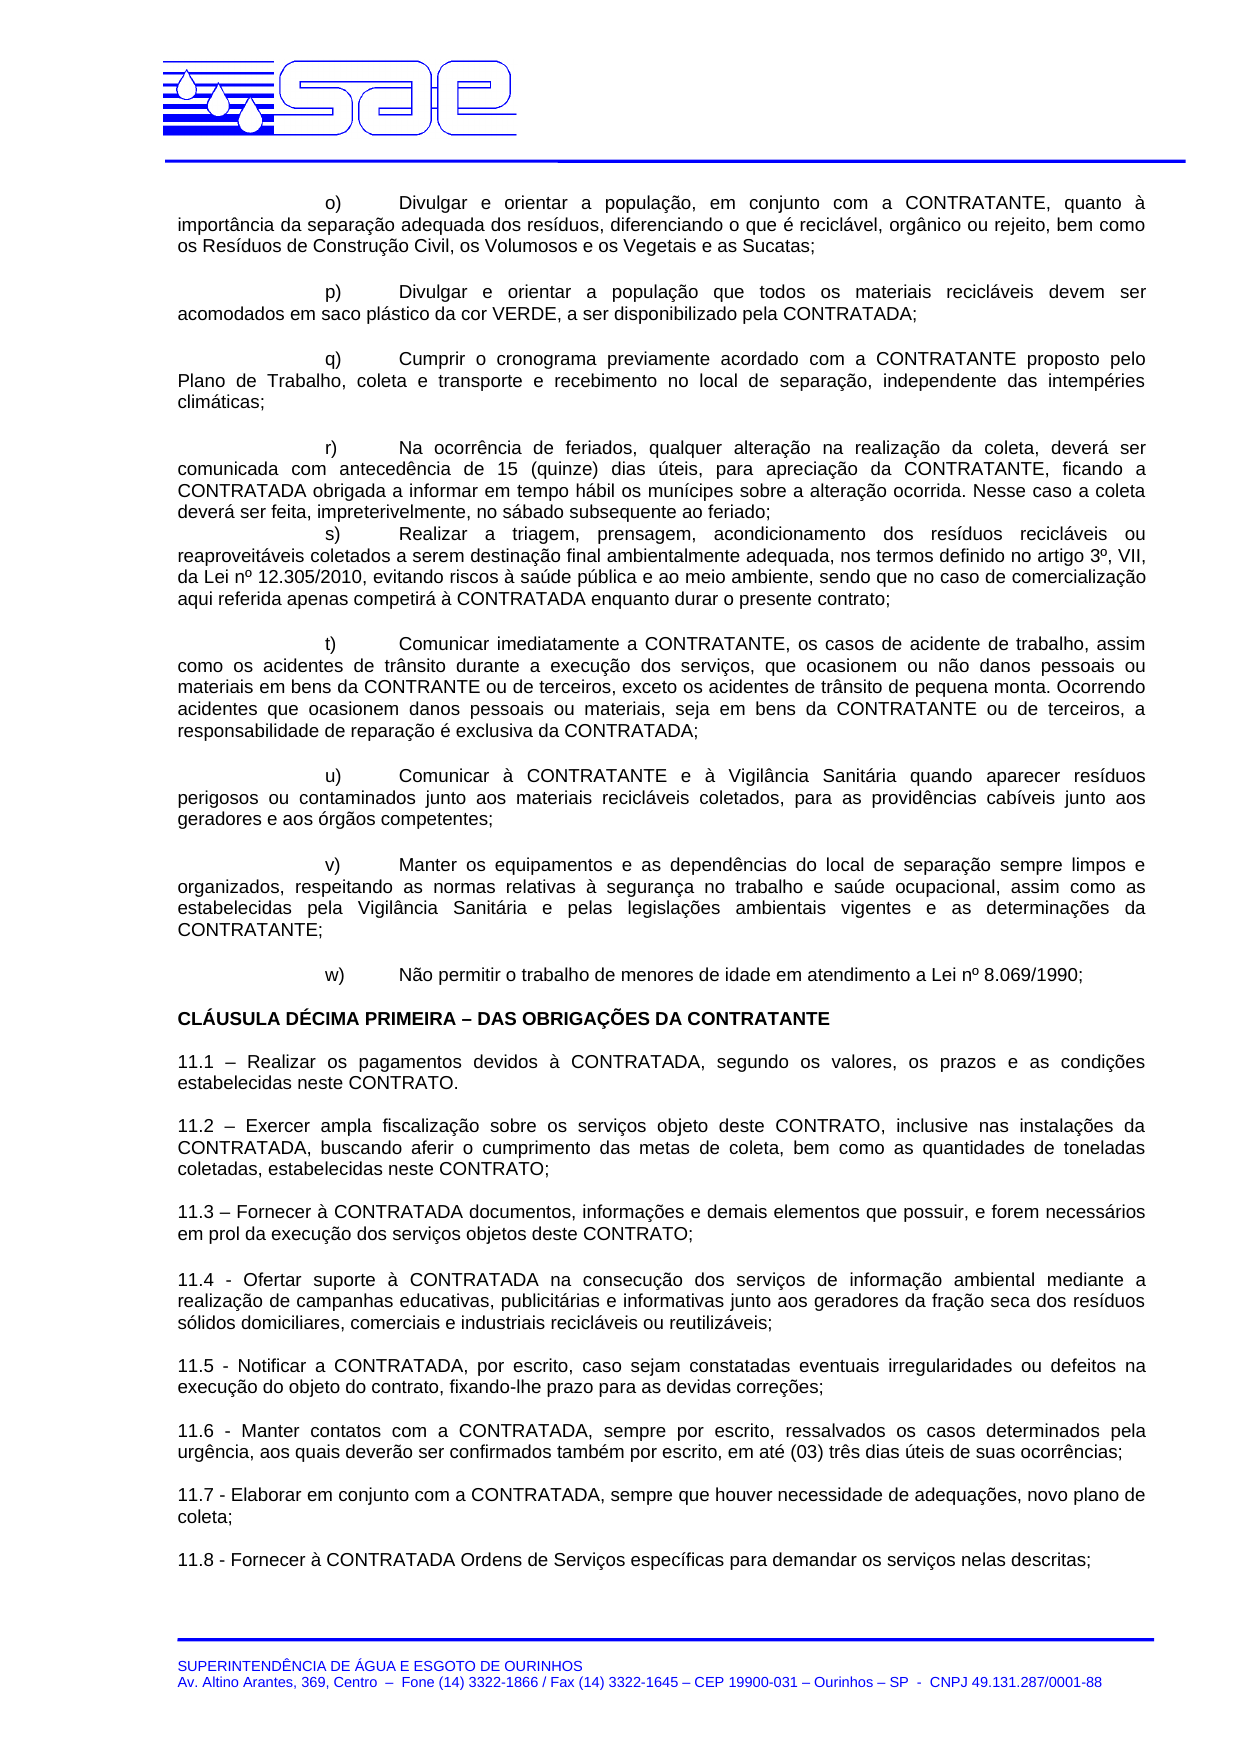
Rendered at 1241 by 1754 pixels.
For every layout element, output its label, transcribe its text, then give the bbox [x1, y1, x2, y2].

text u) Comunicar à CONTRATANTE e à Vigilância Sanitária quando aparecer resíduos perigosos ou contaminados junto aos materiais recicláveis coletados, para as providências cabíveis junto aos geradores e aos órgãos competentes; [177, 765, 1146, 830]
picture [162, 59, 518, 139]
text 11.1 – Realizar os pagamentos devidos à CONTRATADA, segundo os valores, os prazos e as condições estabelecidas neste CONTRATO. [177, 1050, 1146, 1093]
text t) Comunicar imediatamente a CONTRATANTE, os casos de acidente de trabalho, assim como os acidentes de trânsito durante a execução dos serviços, que ocasionem ou não danos pessoais ou materiais em bens da CONTRANTE ou de terceiros, exceto os acidentes de trânsito de pequena monta. Ocorrendo acidentes que ocasionem danos pessoais ou materiais, seja em bens da CONTRATANTE ou de terceiros, a responsabilidade de reparação é exclusiva da CONTRATADA; [177, 633, 1146, 741]
text v) Manter os equipamentos e as dependências do local de separação sempre limpos e organizados, respeitando as normas relativas à segurança no trabalho e saúde ocupacional, assim como as estabelecidas pela Vigilância Sanitária e pelas legislações ambientais vigentes e as determinações da CONTRATANTE; [177, 854, 1146, 940]
text 11.2 – Exercer ampla fiscalização sobre os serviços objeto deste CONTRATO, inclusive nas instalações da CONTRATADA, buscando aferir o cumprimento das metas de coleta, bem como as quantidades de toneladas coletadas, estabelecidas neste CONTRATO; [177, 1115, 1146, 1180]
text 11.4 - Ofertar suporte à CONTRATADA na consecução dos serviços de informação ambiental mediante a realização de campanhas educativas, publicitárias e informativas junto aos geradores da fração seca dos resíduos sólidos domiciliares, comerciais e industriais recicláveis ou reutilizáveis; [177, 1268, 1146, 1333]
text p) Divulgar e orientar a população que todos os materiais recicláveis devem ser acomodados em saco plástico da cor VERDE, a ser disponibilizado pela CONTRATADA; [177, 281, 1146, 324]
text 11.5 - Notificar a CONTRATADA, por escrito, caso sejam constatadas eventuais irregularidades ou defeitos na execução do objeto do contrato, fixando-lhe prazo para as devidas correções; [177, 1355, 1146, 1398]
text q) Cumprir o cronograma previamente acordado com a CONTRATANTE proposto pelo Plano de Trabalho, coleta e transporte e recebimento no local de separação, independente das intempéries climáticas; [177, 348, 1146, 413]
text w) Não permitir o trabalho de menores de idade em atendimento a Lei nº 8.069/1990; [177, 964, 1146, 986]
text CLÁUSULA DÉCIMA PRIMEIRA – DAS OBRIGAÇÕES DA CONTRATANTE [177, 1007, 1146, 1029]
text o) Divulgar e orientar a população, em conjunto com a CONTRATANTE, quanto à importância da separação adequada dos resíduos, diferenciando o que é reciclável, orgânico ou rejeito, bem como os Resíduos de Construção Civil, os Volumosos e os Vegetais e as Sucatas; [177, 192, 1146, 257]
text 11.8 - Fornecer à CONTRATADA Ordens de Serviços específicas para demandar os serviços nelas descritas; [177, 1549, 1146, 1570]
text 11.6 - Manter contatos com a CONTRATADA, sempre por escrito, ressalvados os casos determinados pela urgência, aos quais deverão ser confirmados também por escrito, em até (03) três dias úteis de suas ocorrências; [177, 1419, 1146, 1463]
text r) Na ocorrência de feriados, qualquer alteração na realização da coleta, deverá ser comunicada com antecedência de 15 (quinze) dias úteis, para apreciação da CONTRATANTE, ficando a CONTRATADA obrigada a informar em tempo hábil os munícipes sobre a alteração ocorrida. Nesse caso a coleta deverá ser feita, impreterivelmente, no sábado subsequente ao feriado; [177, 437, 1146, 523]
text 11.7 - Elaborar em conjunto com a CONTRATADA, sempre que houver necessidade de adequações, novo plano de coleta; [177, 1484, 1146, 1527]
text 11.3 – Fornecer à CONTRATADA documentos, informações e demais elementos que possuir, e forem necessários em prol da execução dos serviços objetos deste CONTRATO; [177, 1201, 1146, 1244]
text s) Realizar a triagem, prensagem, acondicionamento dos resíduos recicláveis ou reaproveitáveis coletados a serem destinação final ambientalmente adequada, nos termos definido no artigo 3º, VII, da Lei nº 12.305/2010, evitando riscos à saúde pública e ao meio ambiente, sendo que no caso de comercialização aqui referida apenas competirá à CONTRATADA enquanto durar o presente contrato; [177, 523, 1146, 609]
